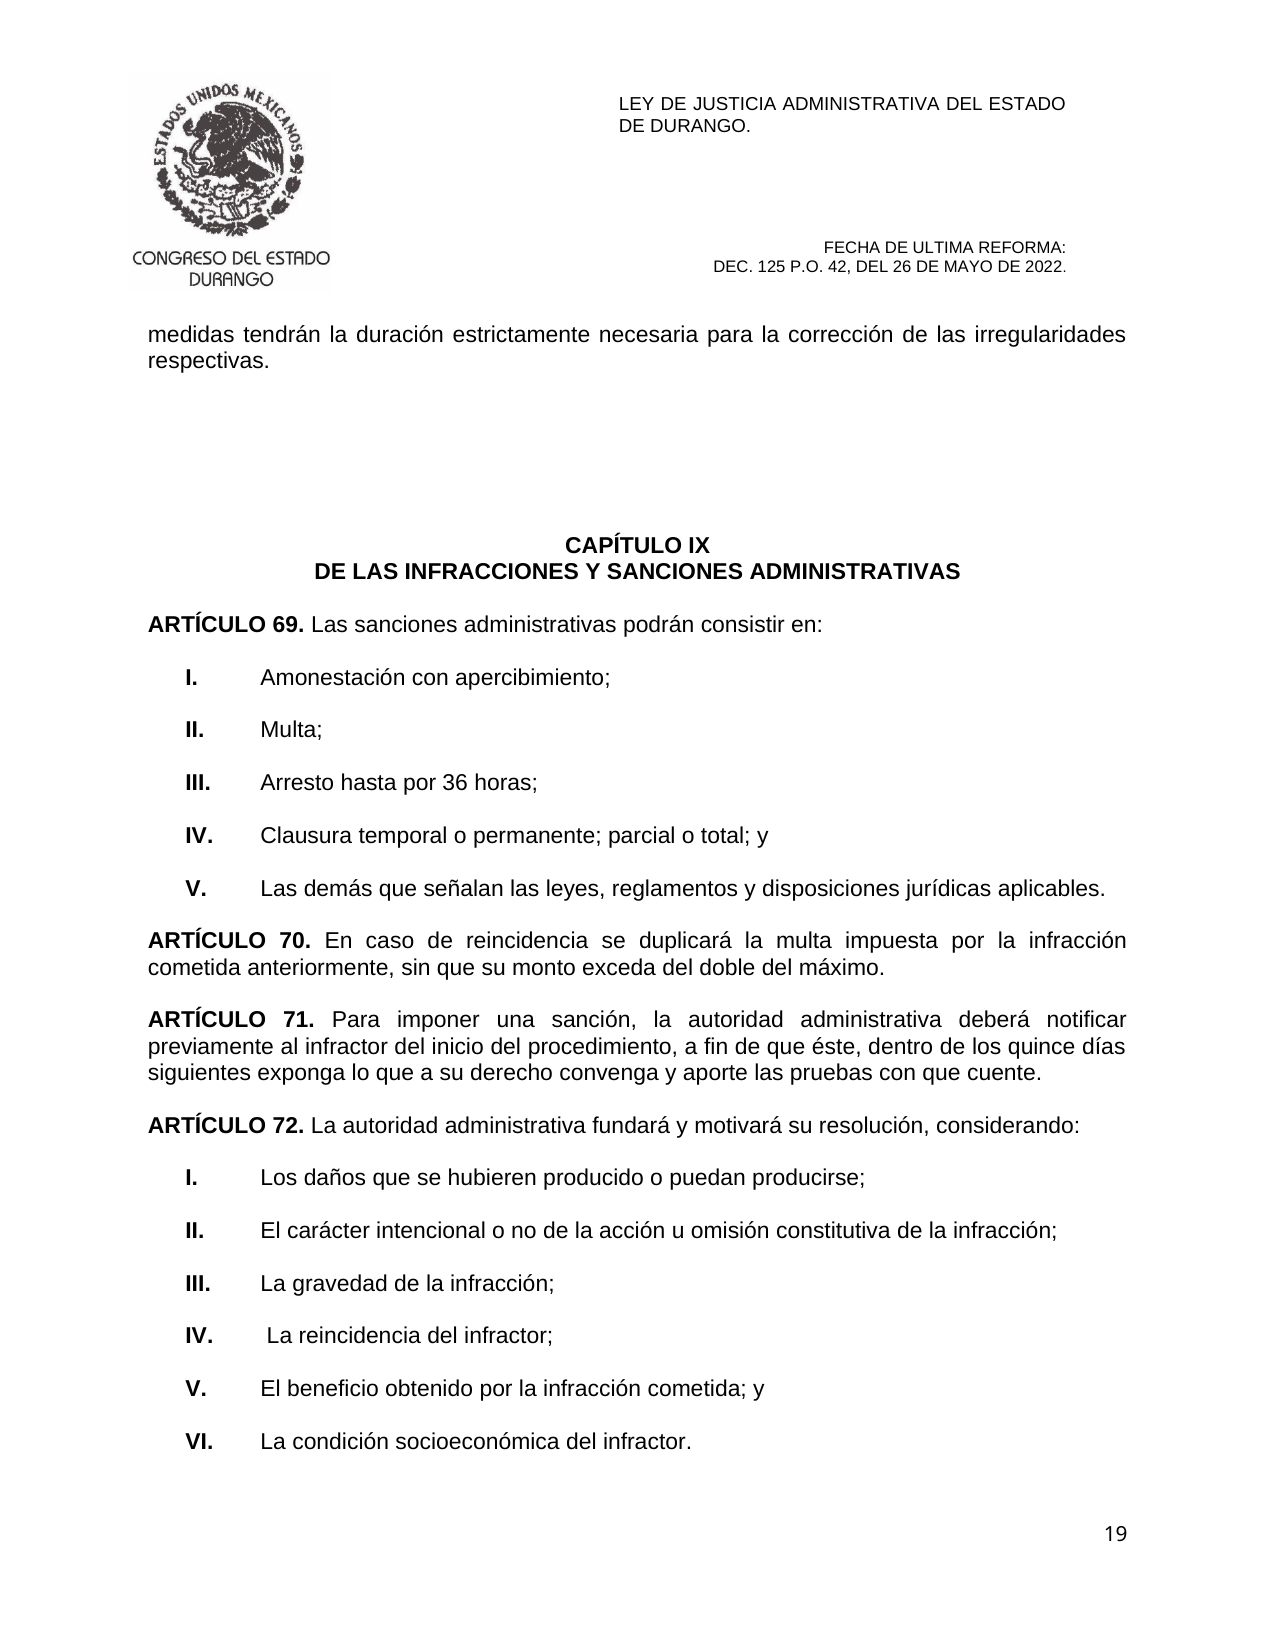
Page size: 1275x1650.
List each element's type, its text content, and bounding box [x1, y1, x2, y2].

text ARTÍCULO 71. Para imponer una sanción, la autoridad administrativa deberá notificar previamente al infractor del inicio del procedimiento, a fin de que éste, dentro de los quince días siguientes exponga lo que a su derecho convenga y aporte las pruebas con que cuente. [148, 1006, 1127, 1085]
text DE LAS INFRACCIONES Y SANCIONES ADMINISTRATIVAS [148, 558, 1127, 584]
list El carácter intencional o no de la acción u omisión constitutiva de la infracción; [185, 1217, 1127, 1243]
list Clausura temporal o permanente; parcial o total; y [185, 822, 1127, 848]
list Los daños que se hubieren producido o puedan producirse; [185, 1164, 1127, 1191]
list La gravedad de la infracción; [185, 1270, 1127, 1296]
list Amonestación con apercibimiento; [185, 664, 1127, 690]
text ARTÍCULO 69. Las sanciones administrativas podrán consistir en: [148, 611, 1127, 637]
text ARTÍCULO 70. En caso de reincidencia se duplicará la multa impuesta por la infracción cometida anteriormente, sin que su monto exceda del doble del máximo. [148, 927, 1127, 980]
picture [128, 73, 332, 293]
list Multa; [185, 716, 1127, 743]
text CAPÍTULO IX [148, 532, 1127, 558]
list El beneficio obtenido por la infracción cometida; y [185, 1375, 1127, 1402]
text ARTÍCULO 72. La autoridad administrativa fundará y motivará su resolución, considerando: [148, 1112, 1127, 1138]
list La condición socioeconómica del infractor. [185, 1428, 1127, 1454]
list Las demás que señalan las leyes, reglamentos y disposiciones jurídicas aplicables. [185, 874, 1127, 901]
list La reincidencia del infractor; [185, 1322, 1127, 1349]
list Arresto hasta por 36 horas; [185, 769, 1127, 795]
